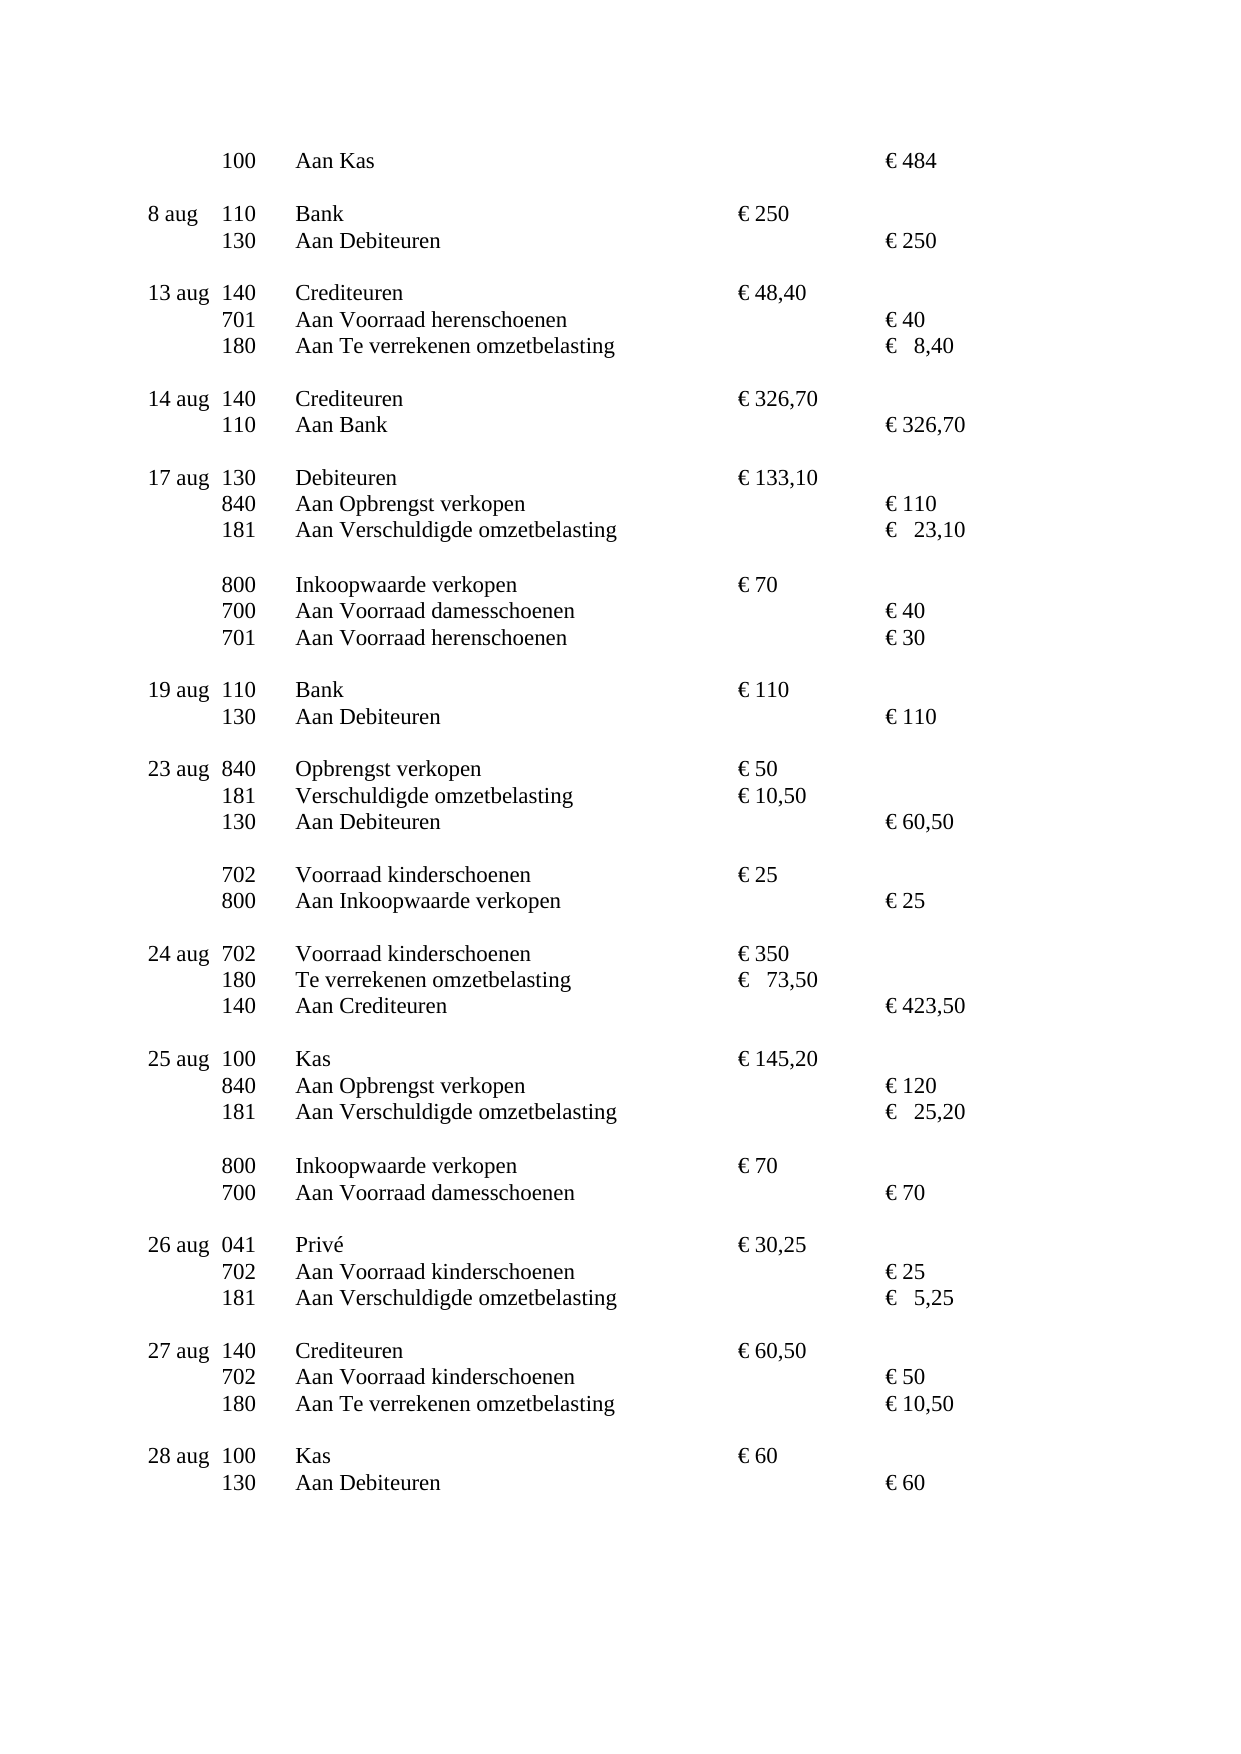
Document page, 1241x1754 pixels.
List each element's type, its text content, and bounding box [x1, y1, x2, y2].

text 702 Voorraad kinderschoenen € 25 [148, 861, 1093, 887]
text 17 aug 130 Debiteuren € 133,10 [148, 464, 1093, 490]
text 13 aug 140 Crediteuren € 48,40 [148, 279, 1093, 306]
text 26 aug 041 Privé € 30,25 [148, 1231, 1093, 1258]
text 24 aug 702 Voorraad kinderschoenen € 350 [148, 940, 1093, 966]
text 23 aug 840 Opbrengst verkopen € 50 [148, 755, 1093, 782]
text 702 Aan Voorraad kinderschoenen € 25 [148, 1258, 1093, 1284]
text 181 Aan Verschuldigde omzetbelasting € 5,25 [148, 1284, 1093, 1311]
text 100 Aan Kas € 484 [148, 148, 1093, 174]
text 110 Aan Bank € 326,70 [148, 411, 1093, 437]
text 701 Aan Voorraad herenschoenen € 40 [148, 306, 1093, 332]
text 27 aug 140 Crediteuren € 60,50 [148, 1337, 1093, 1363]
text 700 Aan Voorraad damesschoenen € 70 [148, 1179, 1093, 1205]
text 181 Aan Verschuldigde omzetbelasting € 23,10 [148, 517, 1093, 543]
text 180 Aan Te verrekenen omzetbelasting € 8,40 [148, 332, 1093, 358]
text 840 Aan Opbrengst verkopen € 120 [148, 1072, 1093, 1098]
text 800 Inkoopwaarde verkopen € 70 [148, 571, 1093, 597]
text 701 Aan Voorraad herenschoenen € 30 [148, 624, 1093, 650]
text 181 Aan Verschuldigde omzetbelasting € 25,20 [148, 1098, 1093, 1124]
text 700 Aan Voorraad damesschoenen € 40 [148, 597, 1093, 624]
text 800 Inkoopwaarde verkopen € 70 [148, 1152, 1093, 1179]
text 19 aug 110 Bank € 110 [148, 676, 1093, 703]
text 8 aug 110 Bank € 250 [148, 200, 1093, 227]
text 130 Aan Debiteuren € 60,50 [148, 808, 1093, 834]
text 130 Aan Debiteuren € 250 [148, 227, 1093, 253]
text 130 Aan Debiteuren € 60 [148, 1469, 1093, 1495]
text 25 aug 100 Kas € 145,20 [148, 1045, 1093, 1072]
text 800 Aan Inkoopwaarde verkopen € 25 [148, 887, 1093, 913]
text 140 Aan Crediteuren € 423,50 [148, 993, 1093, 1019]
text 14 aug 140 Crediteuren € 326,70 [148, 385, 1093, 411]
text 180 Te verrekenen omzetbelasting € 73,50 [148, 966, 1093, 993]
text 180 Aan Te verrekenen omzetbelasting € 10,50 [148, 1389, 1093, 1416]
text 840 Aan Opbrengst verkopen € 110 [148, 490, 1093, 517]
text 702 Aan Voorraad kinderschoenen € 50 [148, 1363, 1093, 1389]
text 28 aug 100 Kas € 60 [148, 1442, 1093, 1469]
text 130 Aan Debiteuren € 110 [148, 703, 1093, 729]
text 181 Verschuldigde omzetbelasting € 10,50 [148, 782, 1093, 808]
